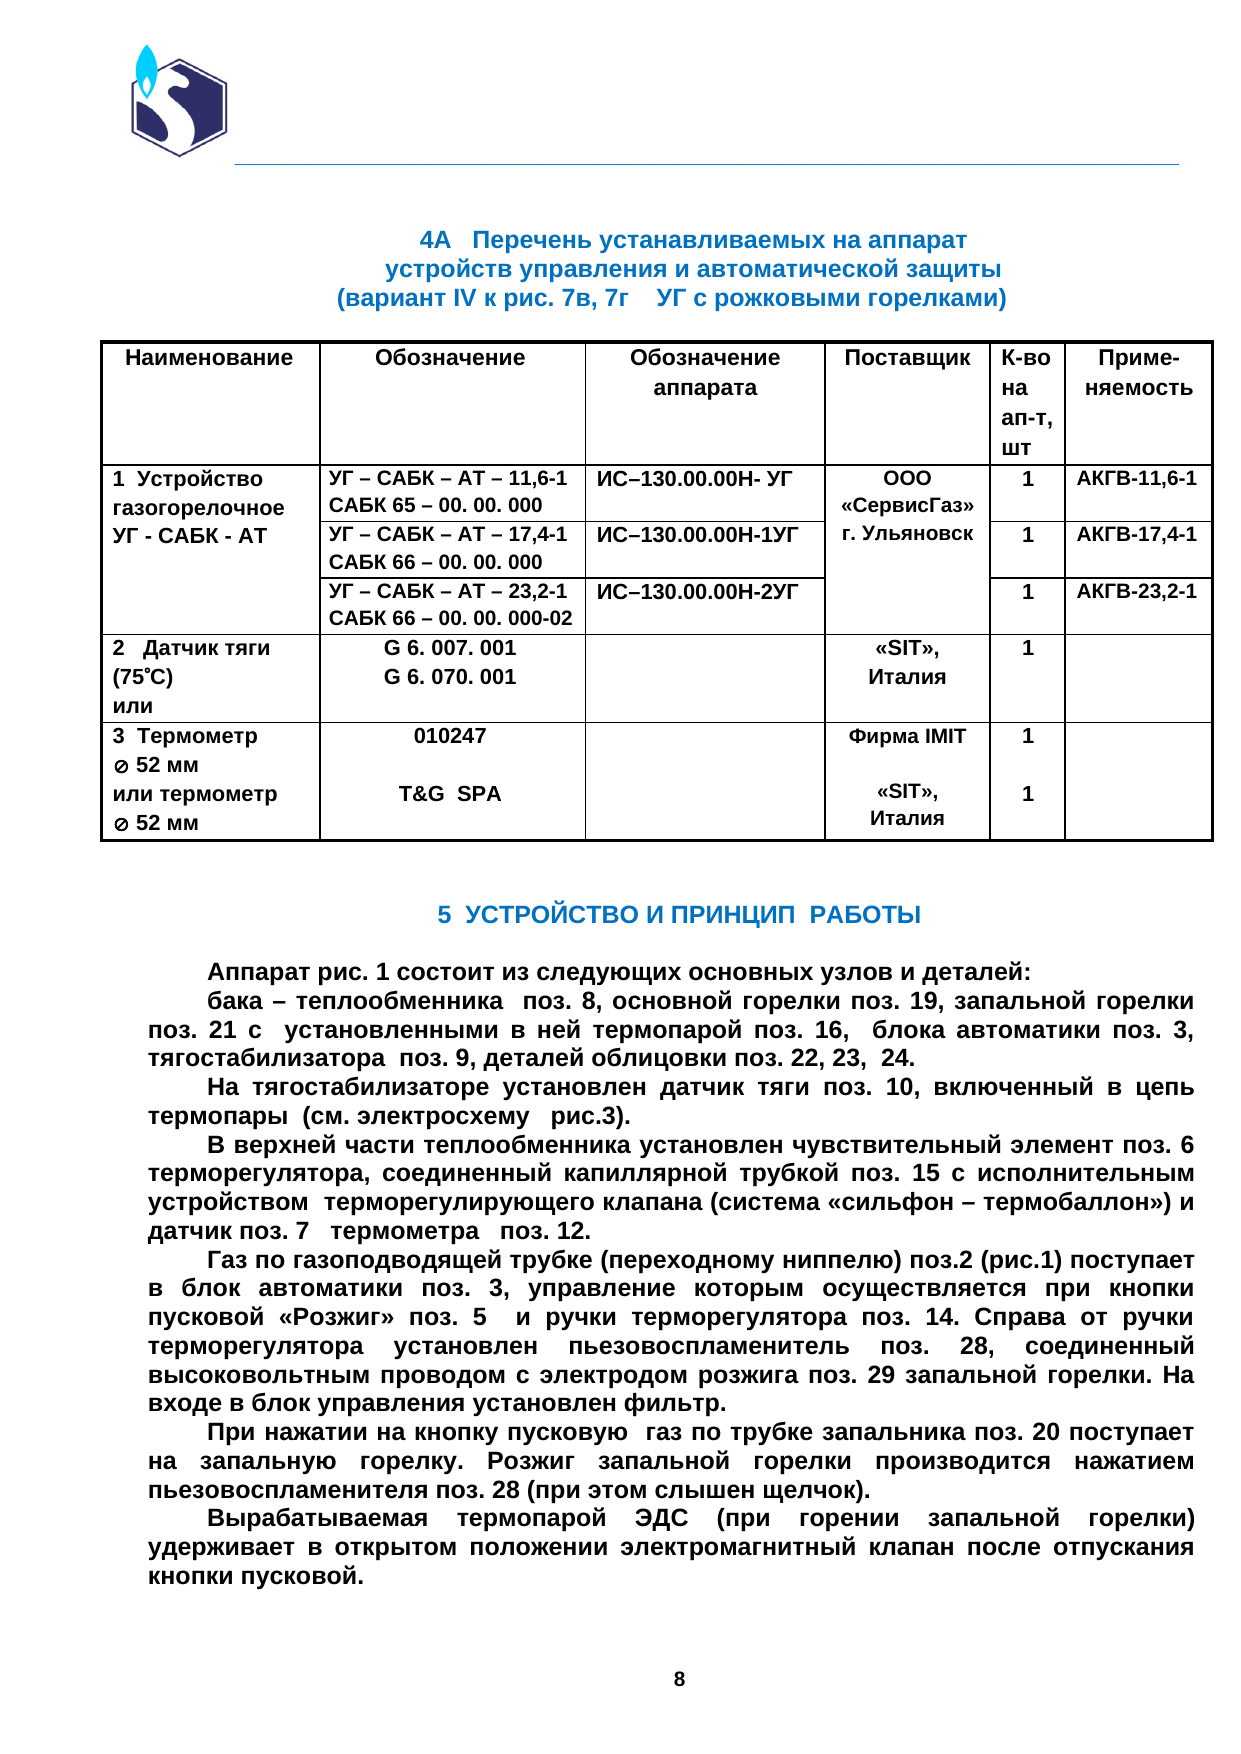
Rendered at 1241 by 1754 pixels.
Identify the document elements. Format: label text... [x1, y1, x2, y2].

text На тягостабилизаторе установлен датчик тяги поз. 10, включенный в цепь термопары (см. электросхему рис.3). [148, 1072, 1196, 1130]
table_cell [1066, 723, 1211, 839]
text 4А Перечень устанавливаемых на аппарат [236, 225, 1151, 254]
table_cell ООО «СервисГаз» г. Ульяновск [826, 466, 989, 634]
table_cell 1 1 [991, 723, 1064, 839]
table_header Поставщик [826, 344, 989, 464]
picture [118, 44, 235, 163]
table_cell АКГВ-17,4-1 [1066, 522, 1211, 577]
table_header Приме- няемость [1066, 344, 1211, 464]
table_cell Фирма IMIT «SIT», Италия [826, 723, 989, 839]
table_cell 010247 T&G SPA [321, 723, 585, 839]
table_cell 3 Термометр или термометр [103, 723, 319, 839]
table_cell УГ – САБК – АТ – 11,6-1 САБК 65 – 00. 00. 000 [321, 466, 585, 521]
table_cell 2 Датчик тяги (75С) или [103, 635, 319, 722]
text 5 УСТРОЙСТВО И ПРИНЦИП РАБОТЫ [177, 900, 1182, 928]
table_cell G 6. 007. 001 G 6. 070. 001 [321, 635, 585, 722]
table_cell ИС–130.00.00Н- УГ [586, 466, 824, 521]
table_cell ИС–130.00.00Н-2УГ [586, 579, 824, 634]
picture [143, 79, 150, 92]
table_header Наименование [103, 344, 319, 464]
text В верхней части теплообменника установлен чувствительный элемент поз. 6 терморегулятора, соединенный капиллярной трубкой поз. 15 с исполнительным устройством терморегулирующего клапана (система «сильфон – термобаллон») и датчик поз. 7 термометра поз. 12. [148, 1130, 1196, 1245]
table_header Обозначение аппарата [586, 344, 824, 464]
table_cell УГ – САБК – АТ – 23,2-1 САБК 66 – 00. 00. 000-02 [321, 579, 585, 634]
text 8 [177, 1666, 1181, 1690]
table_cell 1 Устройство газогорелочное УГ - САБК - АТ [103, 466, 319, 634]
table_header К-во на ап-т, шт [991, 344, 1064, 464]
text (вариант IV к рис. 7в, 7г УГ с рожковыми горелками) [148, 283, 1196, 312]
table_cell [586, 635, 824, 722]
table_cell [586, 723, 824, 839]
table_cell 1 [991, 579, 1064, 634]
table_cell АКГВ-23,2-1 [1066, 579, 1211, 634]
text Газ по газоподводящей трубке (переходному ниппелю) поз.2 (рис.1) поступает в блок автоматики поз. 3, управление которым осуществляется при кнопки пусковой «Розжиг» поз. 5 и ручки терморегулятора поз. 14. Справа от ручки терморегулятора установлен пьезовоспламенитель поз. 28, соединенный высоковольтным проводом с электродом розжига поз. 29 запальной горелки. На входе в блок управления установлен фильтр. [148, 1245, 1196, 1417]
table_cell 1 [991, 522, 1064, 577]
table_cell 1 [991, 466, 1064, 521]
table_header Обозначение [321, 344, 585, 464]
text Аппарат рис. 1 состоит из следующих основных узлов и деталей: [148, 957, 1196, 986]
text ____________________________________________________________________ [118, 44, 1196, 168]
table_cell [1066, 635, 1211, 722]
text бака – теплообменника поз. 8, основной горелки поз. 19, запальной горелки поз. 21 с установленными в ней термопарой поз. 16, блока автоматики поз. 3, тягостабилизатора поз. 9, деталей облицовки поз. 22, 23, 24. [148, 986, 1196, 1072]
text устройств управления и автоматической защиты [236, 254, 1151, 283]
table_cell АКГВ-11,6-1 [1066, 466, 1211, 521]
table_cell УГ – САБК – АТ – 17,4-1 САБК 66 – 00. 00. 000 [321, 522, 585, 577]
table_cell 1 [991, 635, 1064, 722]
text При нажатии на кнопку пусковую газ по трубке запальника поз. 20 поступает на запальную горелку. Розжиг запальной горелки производится нажатием пьезовоспламенителя поз. 28 (при этом слышен щелчок). [148, 1417, 1196, 1503]
table_cell «SIT», Италия [826, 635, 989, 722]
text Вырабатываемая термопарой ЭДС (при горении запальной горелки) удерживает в открытом положении электромагнитный клапан после отпускания кнопки пусковой. [148, 1503, 1196, 1590]
table_cell ИС–130.00.00Н-1УГ [586, 522, 824, 577]
